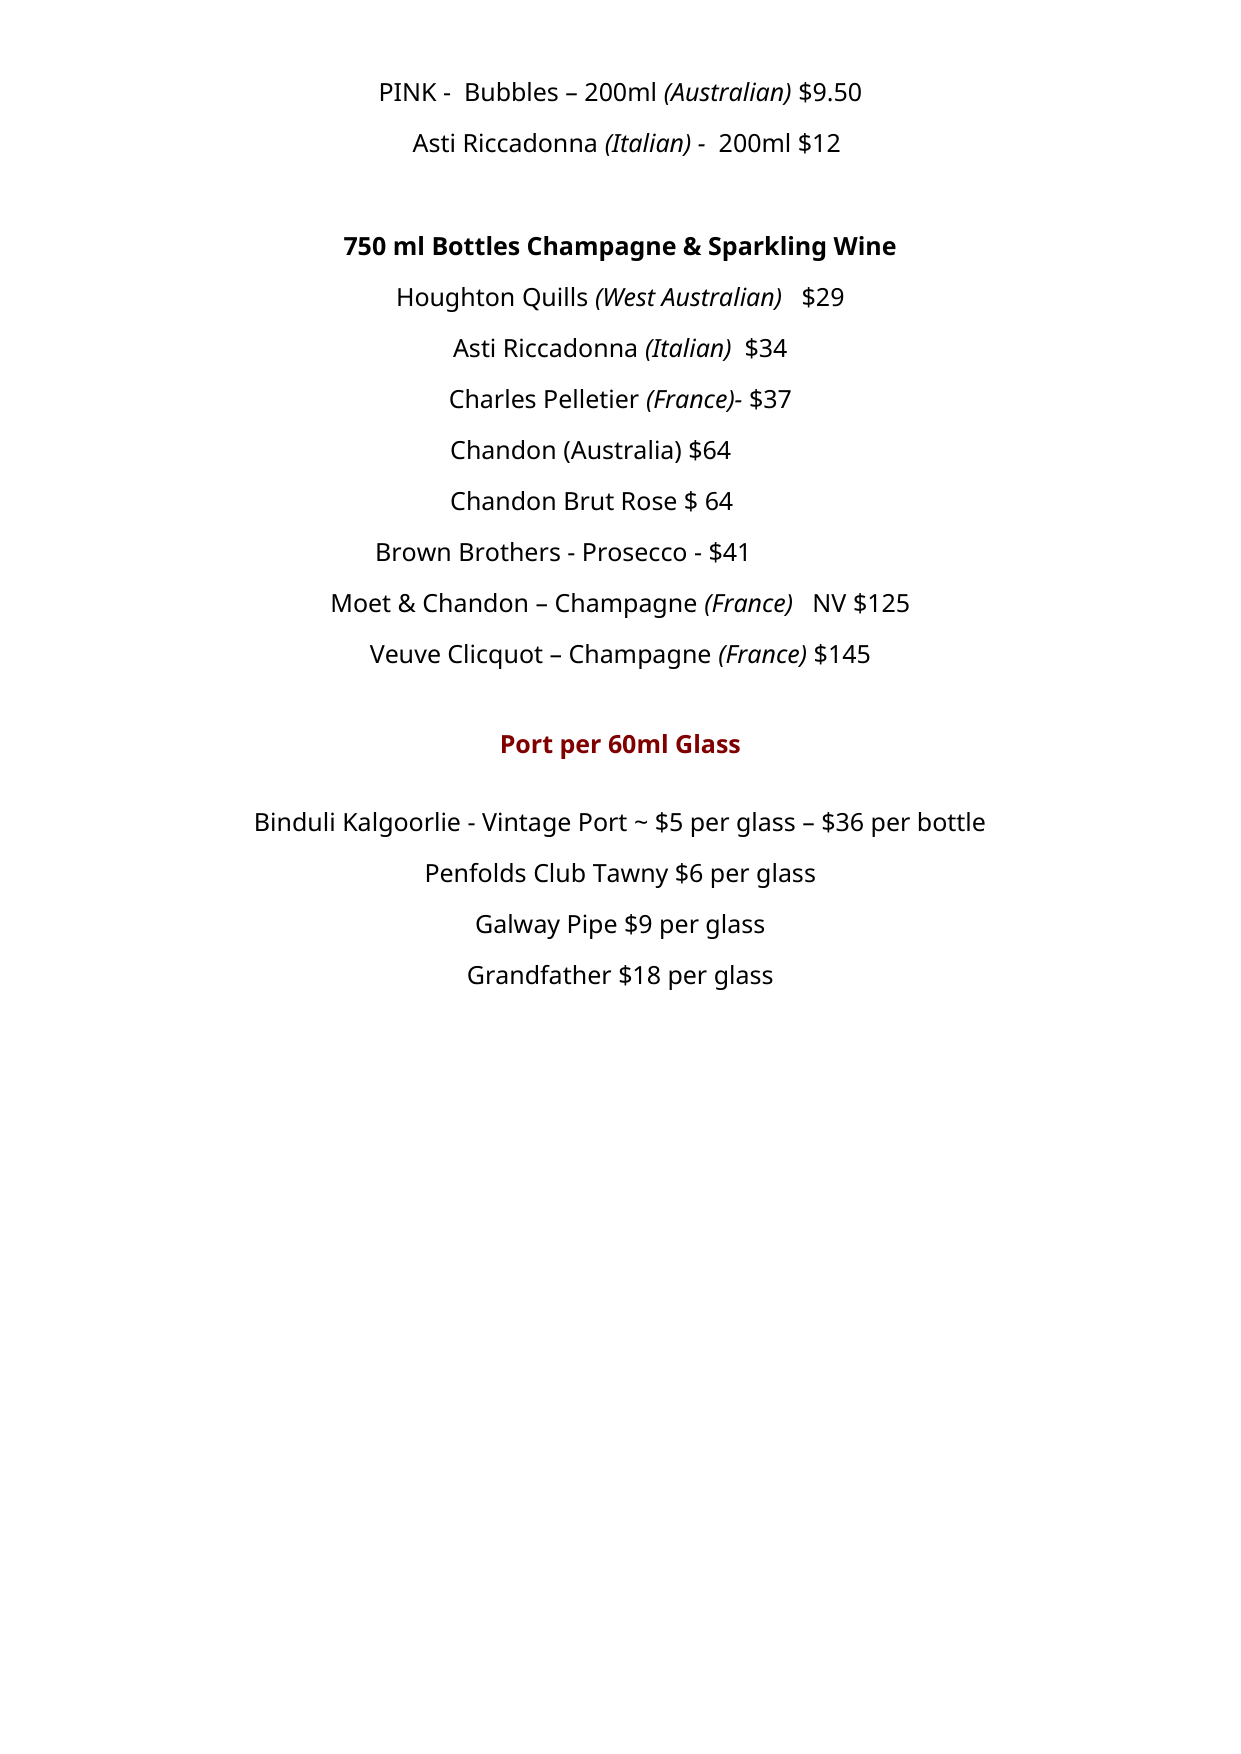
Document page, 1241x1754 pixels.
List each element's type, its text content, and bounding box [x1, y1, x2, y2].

text Brown Brothers - Prosecco - $41 [300, 534, 1165, 568]
text 750 ml Bottles Champagne & Sparkling Wine [75, 228, 1165, 262]
text Chandon Brut Rose $ 64 [225, 483, 1165, 517]
text Asti Riccadonna (Italian) $34 [75, 330, 1165, 364]
text Galway Pipe $9 per glass [75, 906, 1165, 941]
text Chandon (Australia) $64 [225, 432, 1165, 466]
text Moet & Chandon – Champagne (France) NV $125 [75, 585, 1165, 619]
text PINK - Bubbles – 200ml (Australian) $9.50 [75, 75, 1165, 109]
text Asti Riccadonna (Italian) - 200ml $12 [75, 126, 1165, 160]
text Penfolds Club Tawny $6 per glass [75, 855, 1165, 889]
text Binduli Kalgoorlie - Vintage Port ~ $5 per glass – $36 per bottle [75, 804, 1165, 838]
text Port per 60ml Glass [75, 727, 1165, 761]
text Grandfather $18 per glass [75, 957, 1165, 992]
text Charles Pelletier (France)- $37 [75, 381, 1165, 415]
text Veuve Clicquot – Champagne (France) $145 [75, 636, 1165, 671]
text Houghton Quills (West Australian) $29 [75, 279, 1165, 313]
